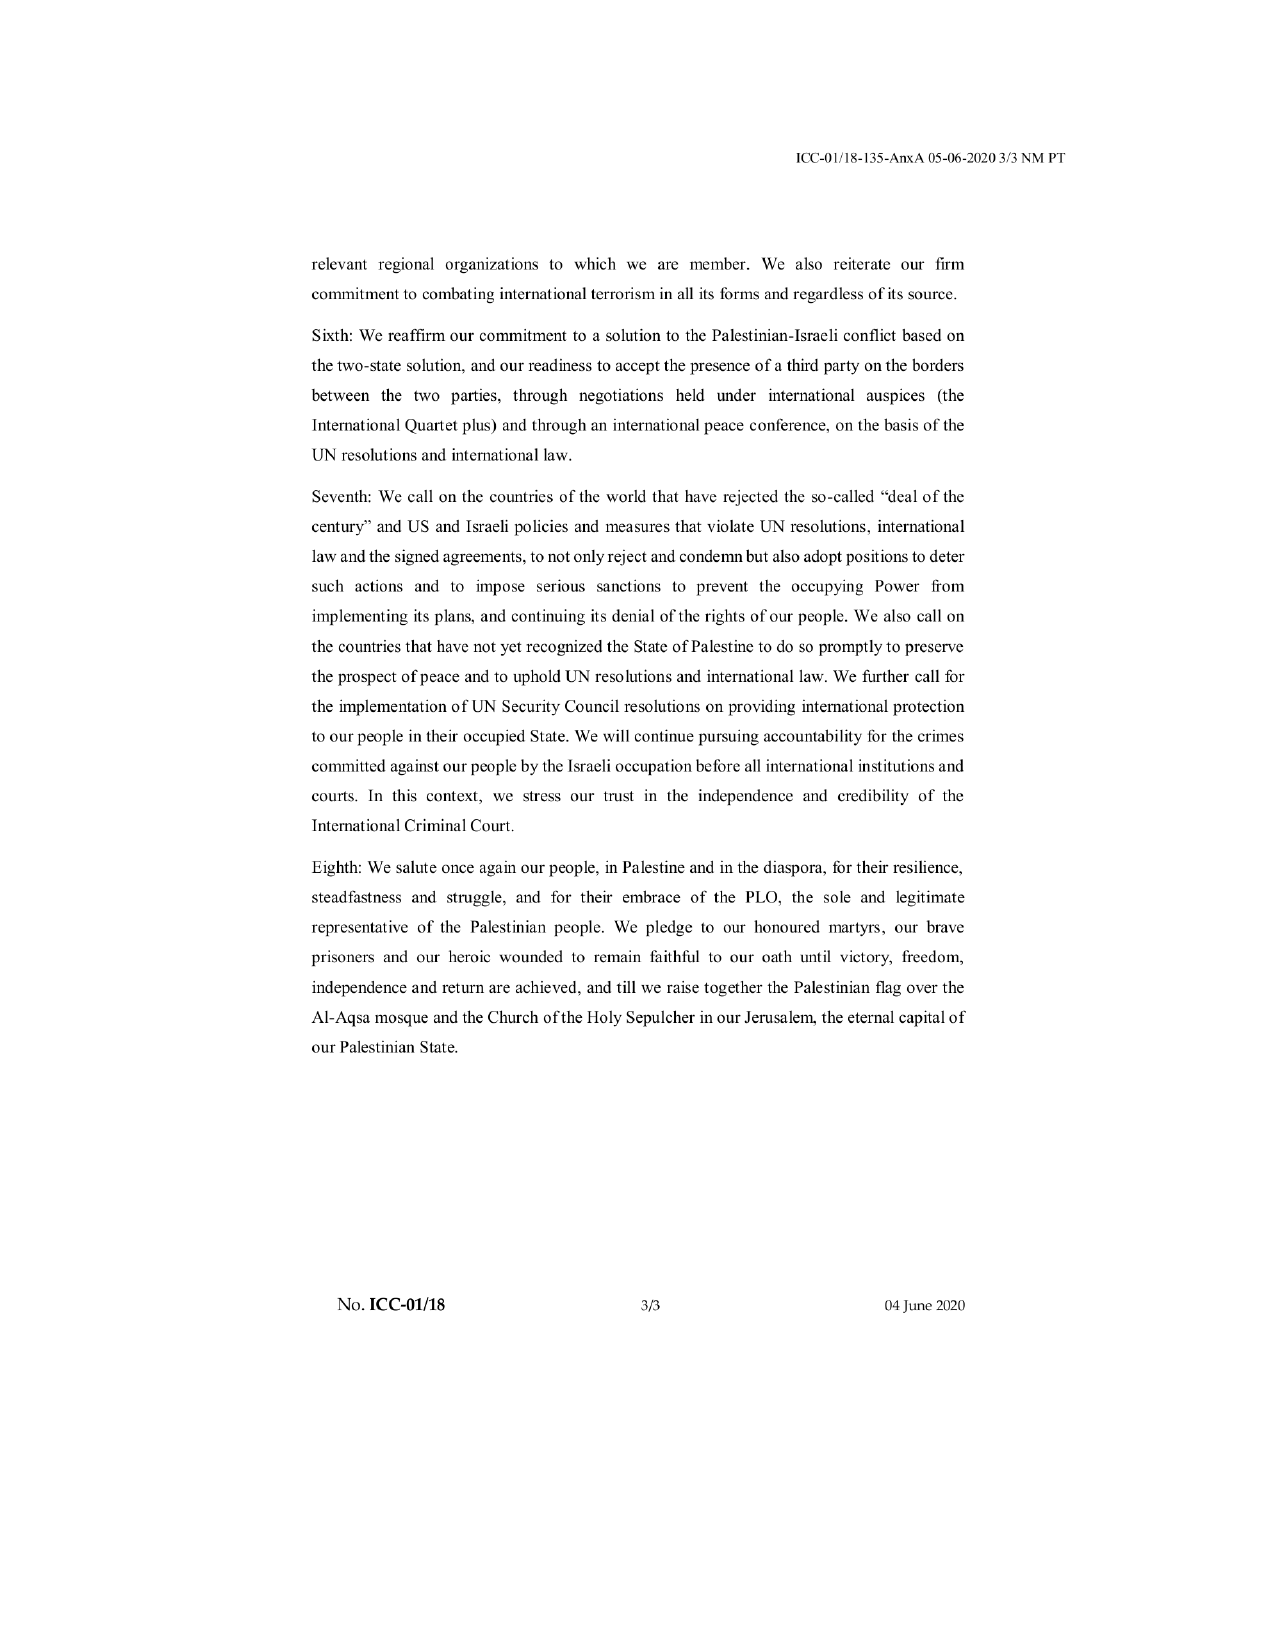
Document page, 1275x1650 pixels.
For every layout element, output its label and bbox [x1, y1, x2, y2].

picture [207, 150, 1068, 1366]
